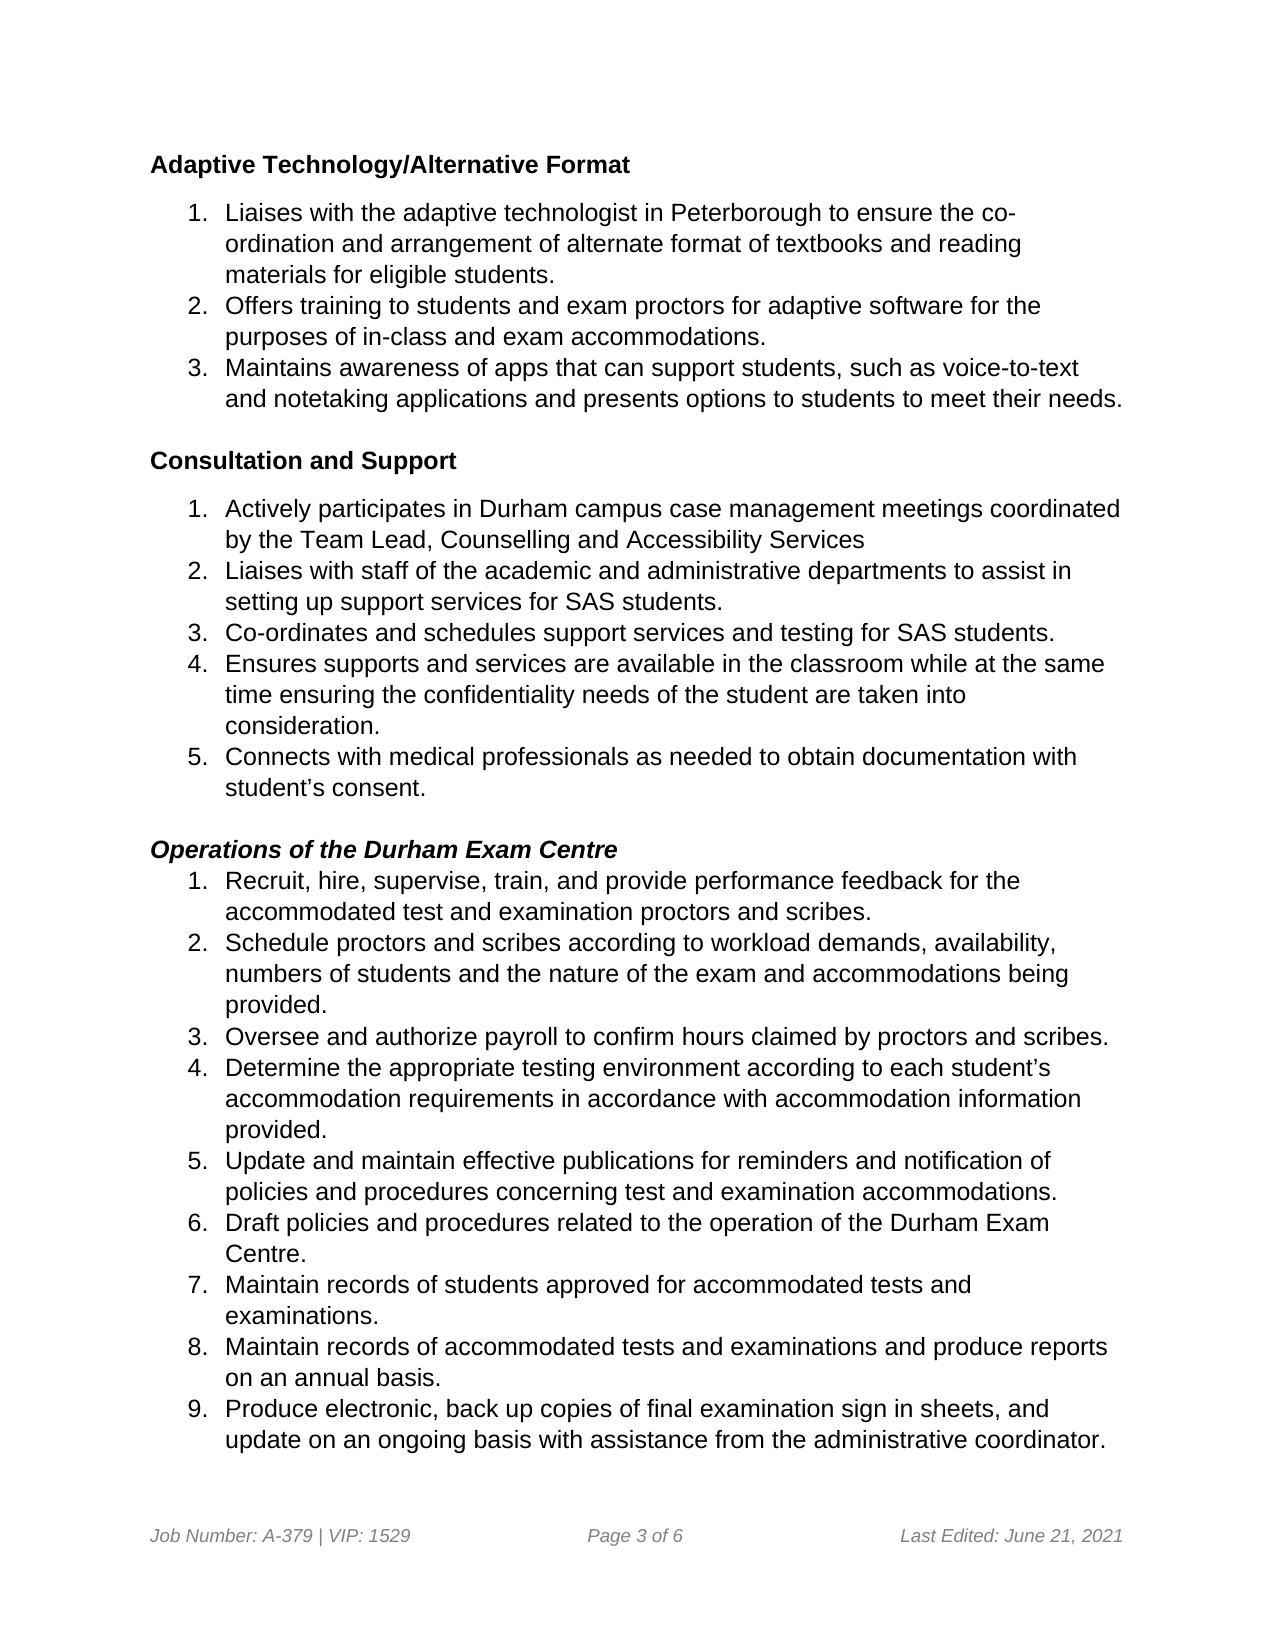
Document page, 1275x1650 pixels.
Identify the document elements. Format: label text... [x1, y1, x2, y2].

list Liaises with the adaptive technologist in Peterborough to ensure the co-ordination and arrangement of alternate format of textbooks and reading materials for eligible students. [187, 198, 1125, 288]
list Liaises with staff of the academic and administrative departments to assist in setting up support services for SAS students. [187, 556, 1125, 616]
list Produce electronic, back up copies of final examination sign in sheets, and update on an ongoing basis with assistance from the administrative coordinator. [187, 1394, 1125, 1454]
list Determine the appropriate testing environment according to each student’s accommodation requirements in accordance with accommodation information provided. [187, 1052, 1125, 1143]
text Adaptive Technology/Alternative Format [150, 150, 1125, 179]
list Maintain records of students approved for accommodated tests and examinations. [187, 1270, 1125, 1329]
list Draft policies and procedures related to the operation of the Durham Exam Centre. [187, 1208, 1125, 1267]
text Consultation and Support [150, 446, 1125, 475]
list Maintain records of accommodated tests and examinations and produce reports on an annual basis. [187, 1332, 1125, 1392]
list Ensures supports and services are available in the classroom while at the same time ensuring the confidentiality needs of the student are taken into consideration. [187, 649, 1125, 740]
list Recruit, hire, supervise, train, and provide performance feedback for the accommodated test and examination proctors and scribes. [187, 866, 1125, 926]
list Co-ordinates and schedules support services and testing for SAS students. [187, 618, 1125, 647]
list Connects with medical professionals as needed to obtain documentation with student’s consent. [187, 742, 1125, 802]
list Oversee and authorize payroll to confirm hours claimed by proctors and scribes. [187, 1021, 1125, 1050]
list Update and maintain effective publications for reminders and notification of policies and procedures concerning test and examination accommodations. [187, 1146, 1125, 1205]
text Operations of the Durham Exam Centre [150, 835, 1125, 864]
list Maintains awareness of apps that can support students, such as voice-to-text and notetaking applications and presents options to students to meet their needs. [187, 353, 1125, 413]
list Schedule proctors and scribes according to workload demands, availability, numbers of students and the nature of the exam and accommodations being provided. [187, 928, 1125, 1019]
list Actively participates in Durham campus case management meetings coordinated by the Team Lead, Counselling and Accessibility Services [187, 494, 1125, 553]
list Offers training to students and exam proctors for adaptive software for the purposes of in-class and exam accommodations. [187, 291, 1125, 351]
